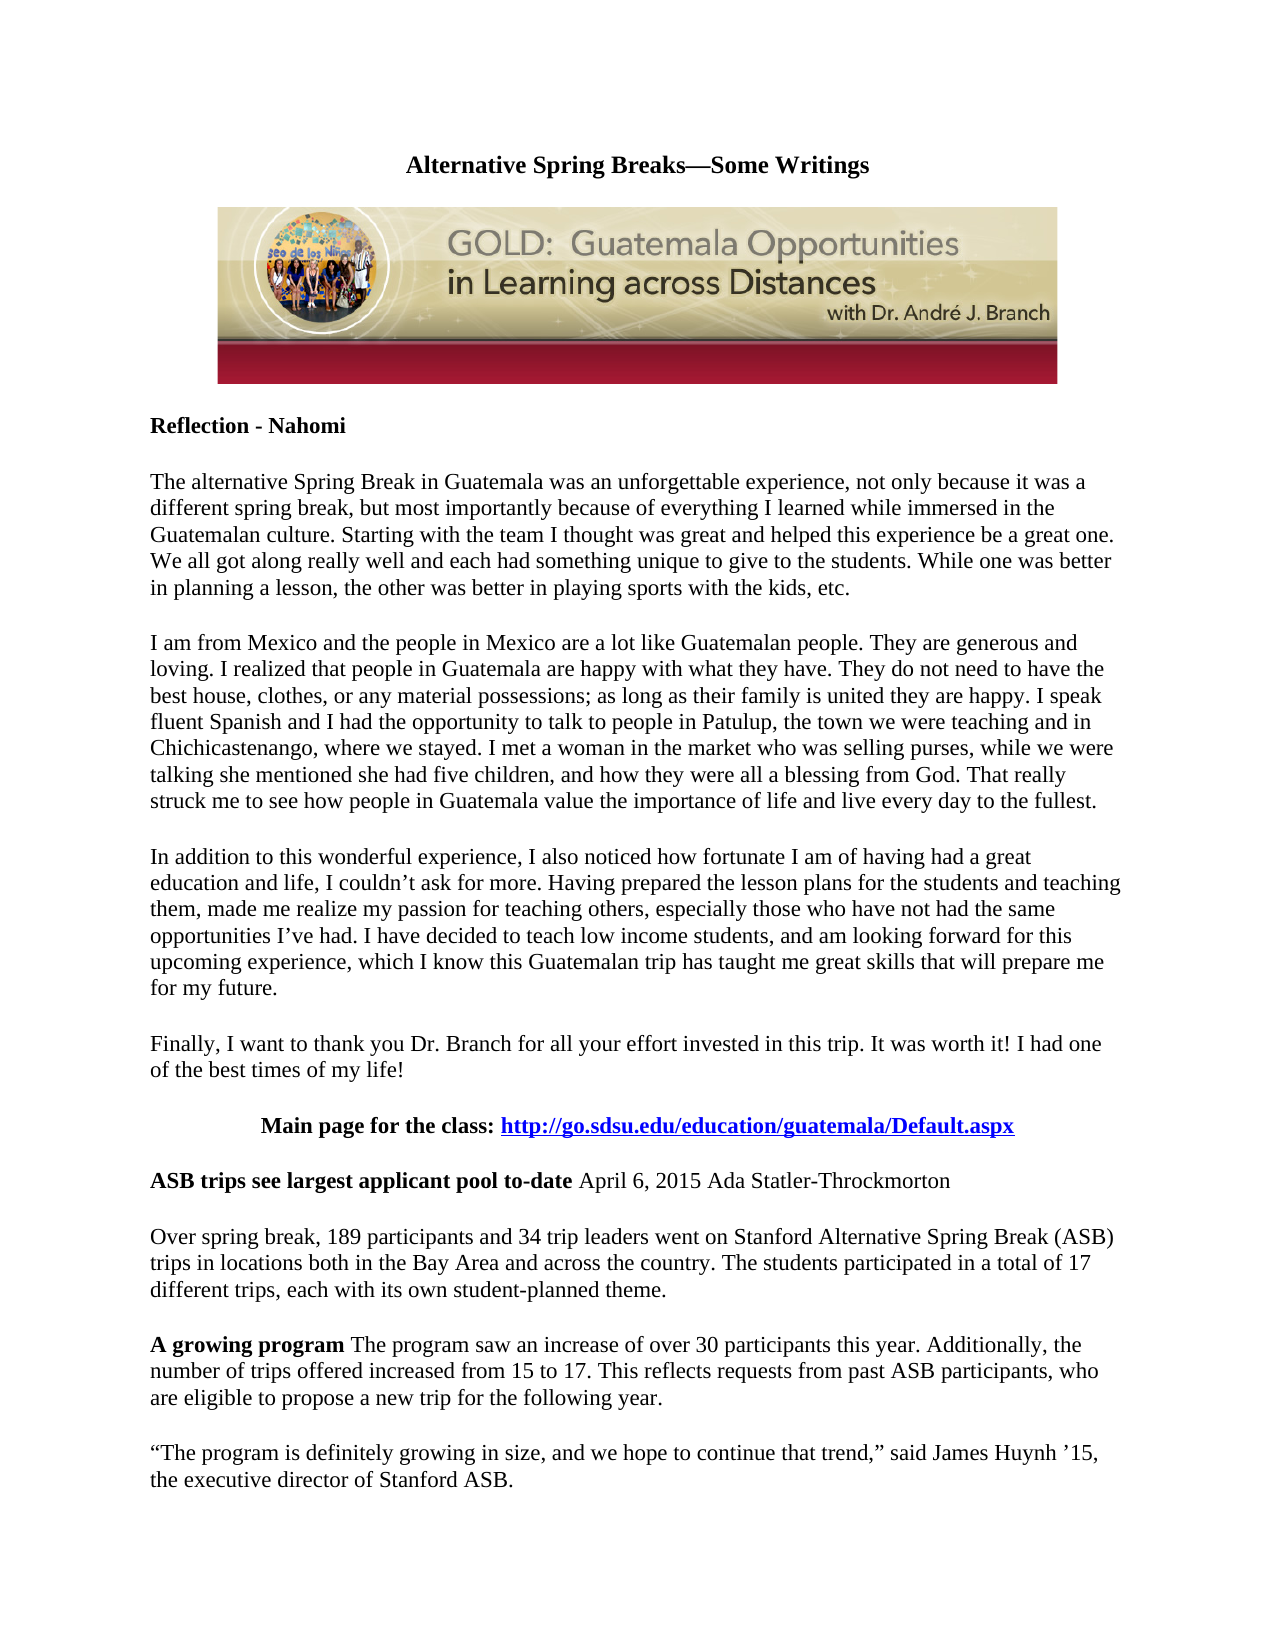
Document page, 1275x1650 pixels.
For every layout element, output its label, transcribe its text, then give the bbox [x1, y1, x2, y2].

text Over spring break, 189 participants and 34 trip leaders went on Stanford Alternative Spring Break (ASB) trips in locations both in the Bay Area and across the country. The students participated in a total of 17 different trips, each with its own student-planned theme. [150, 1223, 1125, 1302]
text Finally, I want to thank you Dr. Branch for all your effort invested in this trip. It was worth it! I had one of the best times of my life! [150, 1030, 1125, 1083]
text A growing program The program saw an increase of over 30 participants this year. Additionally, the number of trips offered increased from 15 to 17. This reflects requests from past ASB participants, who are eligible to propose a new trip for the following year. [150, 1331, 1125, 1410]
text ASB trips see largest applicant pool to-date April 6, 2015 Ada Statler-Throckmorton [150, 1167, 1125, 1194]
text The alternative Spring Break in Guatemala was an unforgettable experience, not only because it was a different spring break, but most importantly because of everything I learned while immersed in the Guatemalan culture. Starting with the team I thought was great and helped this experience be a great one. We all got along really well and each had something unique to give to the students. While one was better in planning a lesson, the other was better in playing sports with the kids, etc. [150, 468, 1125, 600]
text “The program is definitely growing in size, and we hope to continue that trend,” said James Huynh ’15, the executive director of Stanford ASB. [150, 1439, 1125, 1492]
text In addition to this wonderful experience, I also noticed how fortunate I am of having had a great education and life, I couldn’t ask for more. Having prepared the lesson plans for the students and teaching them, made me realize my passion for teaching others, especially those who have not had the same opportunities I’ve had. I have decided to teach low income students, and am looking forward for this upcoming experience, which I know this Guatemalan trip has taught me great skills that will prepare me for my future. [150, 843, 1125, 1001]
text I am from Mexico and the people in Mexico are a lot like Guatemalan people. They are generous and loving. I realized that people in Guatemala are happy with what they have. They do not need to have the best house, clothes, or any material possessions; as long as their family is united they are happy. I speak fluent Spanish and I had the opportunity to talk to people in Patulup, the town we were teaching and in Chichicastenango, where we stayed. I met a woman in the market who was selling purses, while we were talking she mentioned she had five children, and how they were all a blessing from God. That really struck me to see how people in Guatemala value the importance of life and live every day to the fullest. [150, 629, 1125, 813]
text Alternative Spring Breaks—Some Writings [150, 150, 1125, 179]
text Reflection - Nahomi [150, 413, 1125, 439]
picture [217, 207, 1058, 384]
text Main page for the class: http://go.sdsu.edu/education/guatemala/Default.aspx [150, 1112, 1125, 1138]
